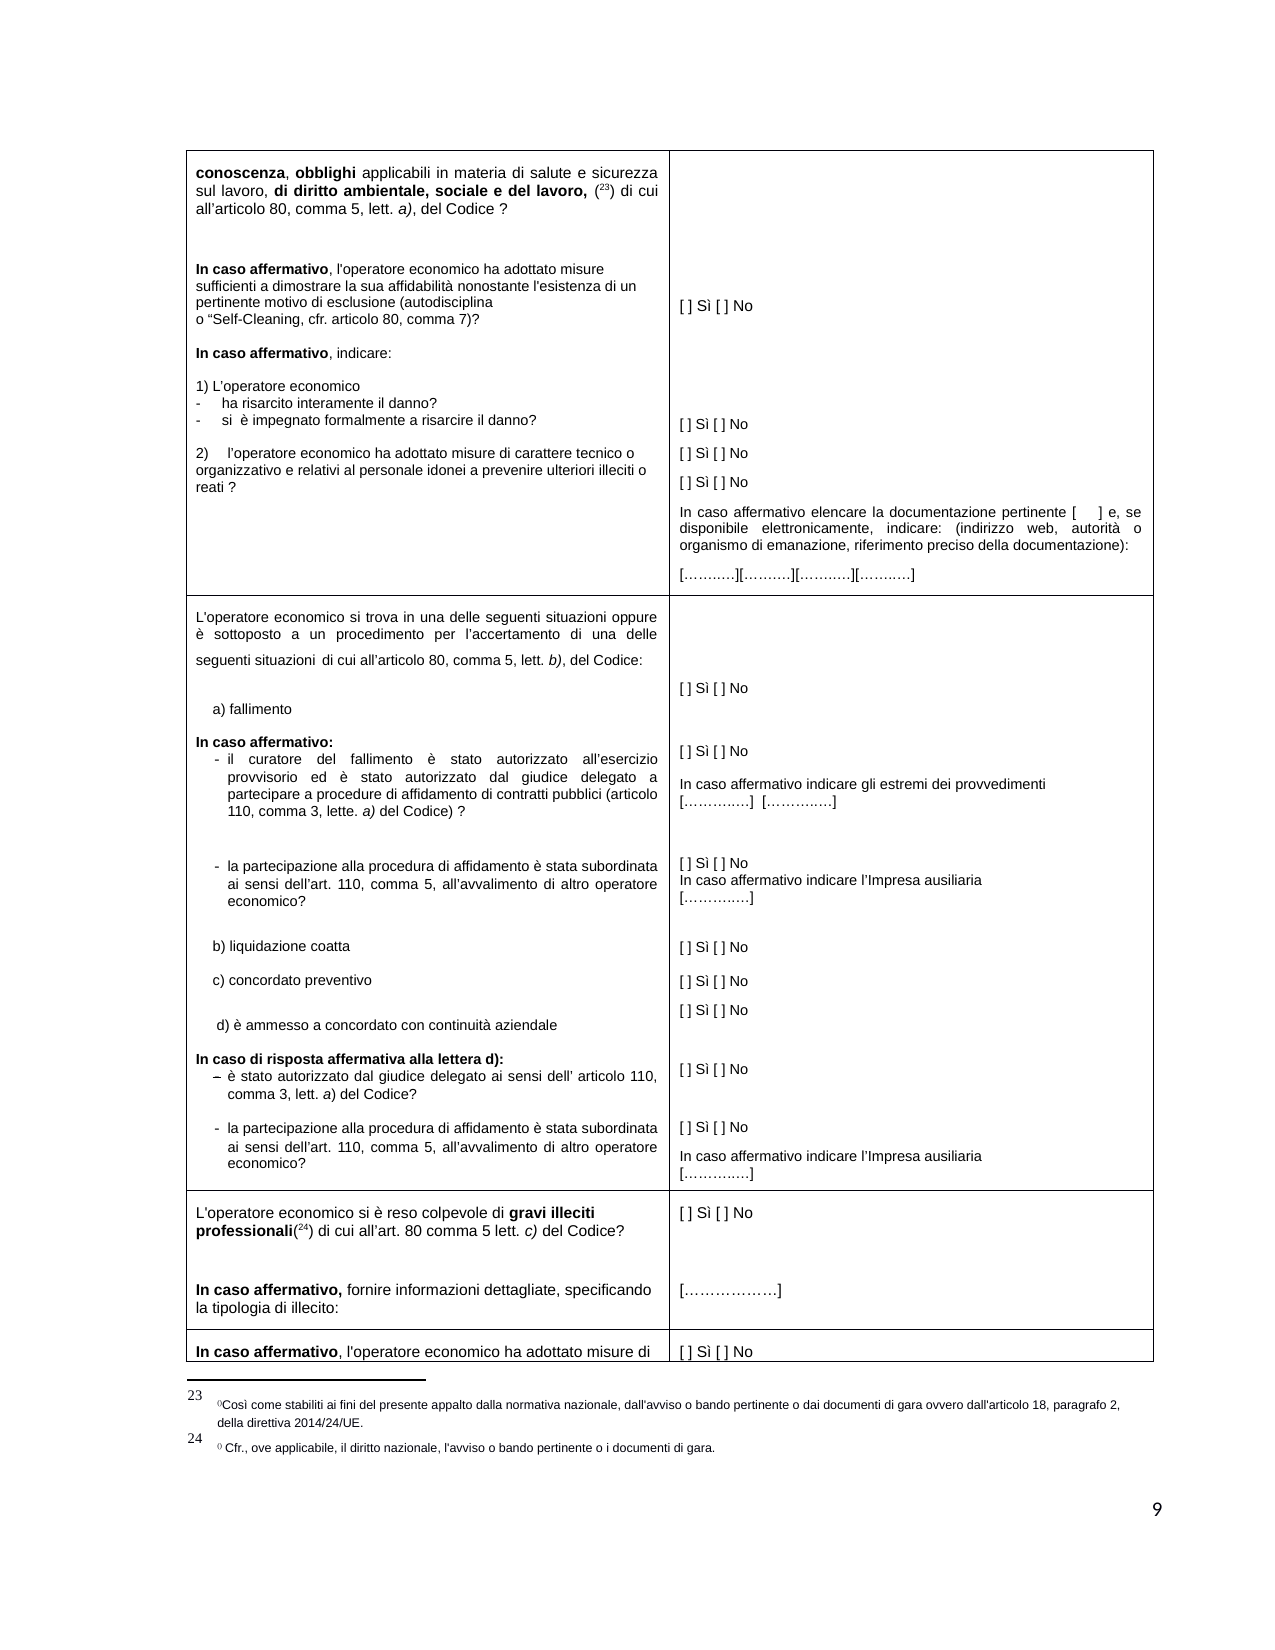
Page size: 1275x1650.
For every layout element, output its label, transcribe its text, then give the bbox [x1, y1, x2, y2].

table_cell L'operatore economico ha violato, per quanto di sua conoscenza, obblighi applicabili in materia di salute e sicurezza sul lavoro, di diritto ambientale, sociale e del lavoro, () di cui all’articolo 80, comma 5, lett. a), del Codice ? In caso affermativo, l'operatore economico ha adottato misure sufficienti a dimostrare la sua affidabilità nonostante l'esistenza di un pertinente motivo di esclusione (autodisciplina o “Self-Cleaning, cfr. articolo 80, comma 7)? In caso affermativo, indicare: 1) L’operatore economico - ha risarcito interamente il danno? - si è impegnato formalmente a risarcire il danno? 2) l’operatore economico ha adottato misure di carattere tecnico o organizzativo e relativi al personale idonei a prevenire ulteriori illeciti o reati ? [187, 151, 669, 595]
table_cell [187, 1330, 669, 1361]
table_cell L'operatore economico si trova in una delle seguenti situazioni oppure è sottoposto a un procedimento per l’accertamento di una delle seguenti situazioni di cui all’articolo 80, comma 5, lett. b), del Codice: a) fallimento In caso affermativo: il curatore del fallimento è stato autorizzato all’esercizio provvisorio ed è stato autorizzato dal giudice delegato a partecipare a procedure di affidamento di contratti pubblici (articolo 110, comma 3, lette. a) del Codice) ? la partecipazione alla procedura di affidamento è stata subordinata ai sensi dell’art. 110, comma 5, all’avvalimento di altro operatore economico? b) liquidazione coatta c) concordato preventivo d) è ammesso a concordato con continuità aziendale In caso di risposta affermativa alla lettera d): è stato autorizzato dal giudice delegato ai sensi dell’ articolo 110, comma 3, lett. a) del Codice? la partecipazione alla procedura di affidamento è stata subordinata ai sensi dell’art. 110, comma 5, all’avvalimento di altro operatore economico? [187, 596, 669, 1190]
table_cell [ ] Sì [ ] No [ ] Sì [ ] No In caso affermativo indicare gli estremi dei provvedimenti [………..…] [………..…] [ ] Sì [ ] No In caso affermativo indicare l’Impresa ausiliaria [………..…] [ ] Sì [ ] No [ ] Sì [ ] No [ ] Sì [ ] No [ ] Sì [ ] No [ ] Sì [ ] No In caso affermativo indicare l’Impresa ausiliaria [………..…] [670, 596, 1153, 1190]
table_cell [670, 1330, 1153, 1361]
table_cell L'operatore economico si è reso colpevole di gravi illeciti professionali() di cui all’art. 80 comma 5 lett. c) del Codice? In caso affermativo, fornire informazioni dettagliate, specificando la tipologia di illecito: [187, 1191, 669, 1329]
table_cell [ ] Sì [ ] No [………………] [670, 1191, 1153, 1329]
